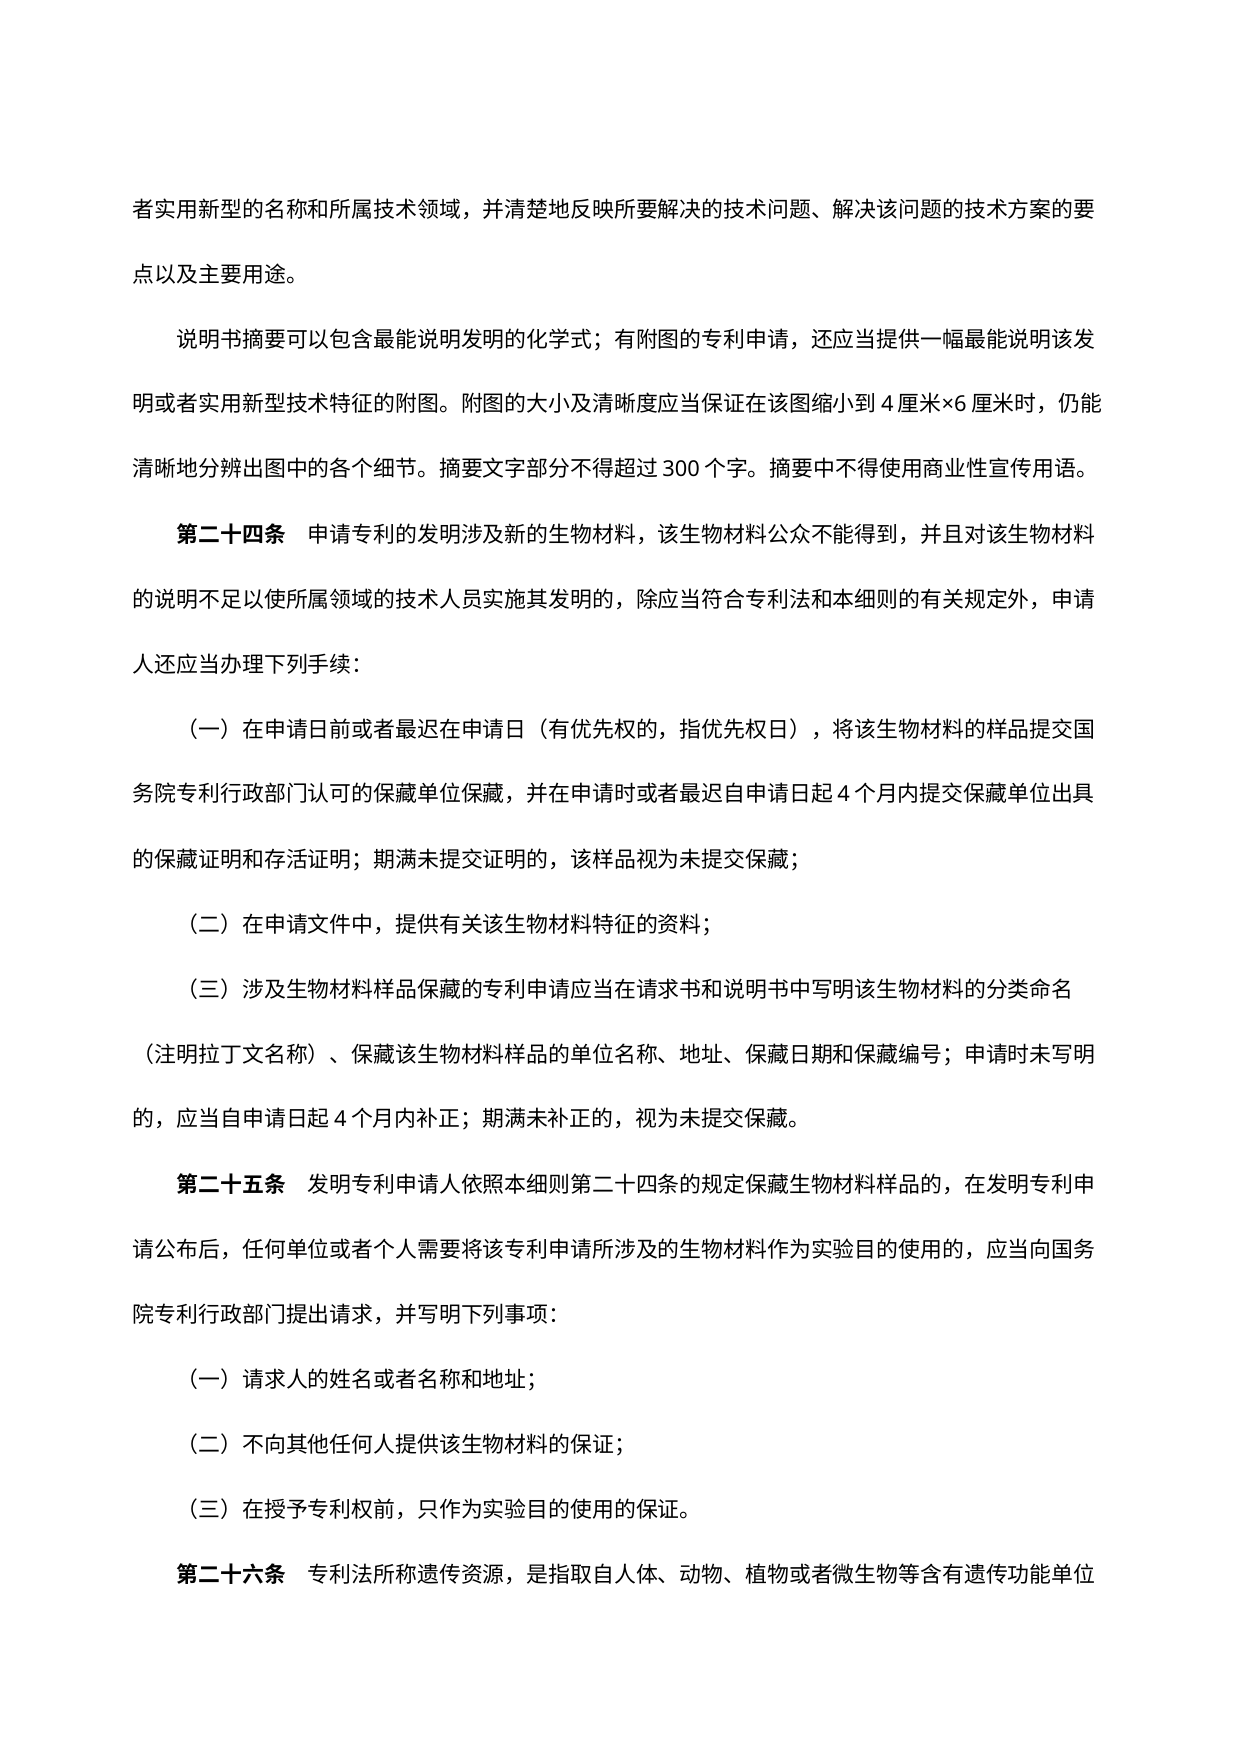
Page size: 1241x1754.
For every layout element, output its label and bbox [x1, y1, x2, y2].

table_header [133, 162, 1108, 1589]
